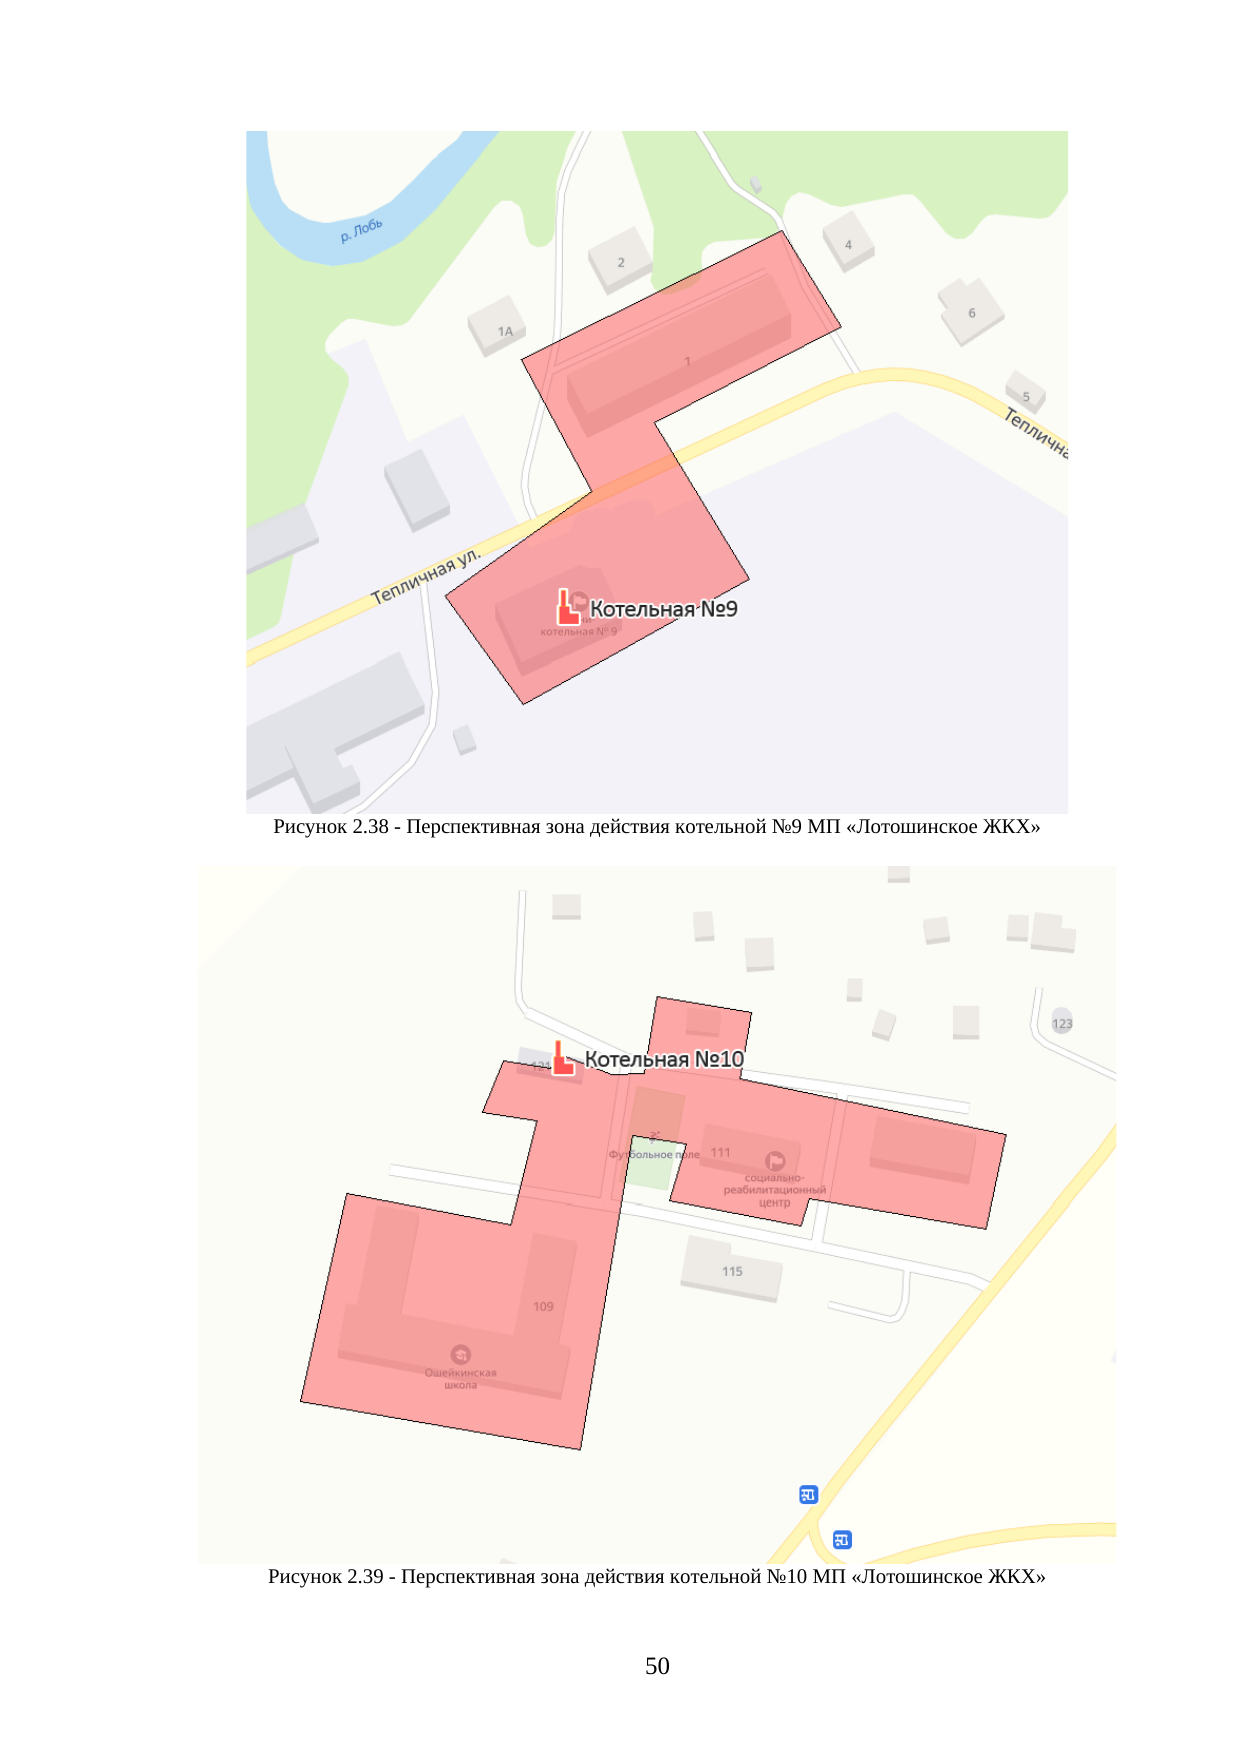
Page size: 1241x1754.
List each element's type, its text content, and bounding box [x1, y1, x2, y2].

picture [197, 866, 1117, 1564]
text Рисунок 2.36 - Перспективная зона действия котельной №10 МП «Лотошинское ЖКХ» [148, 1564, 1167, 1588]
picture [246, 131, 1069, 814]
text Рисунок 2.35 - Перспективная зона действия котельной №9 МП «Лотошинское ЖКХ» [148, 814, 1167, 838]
